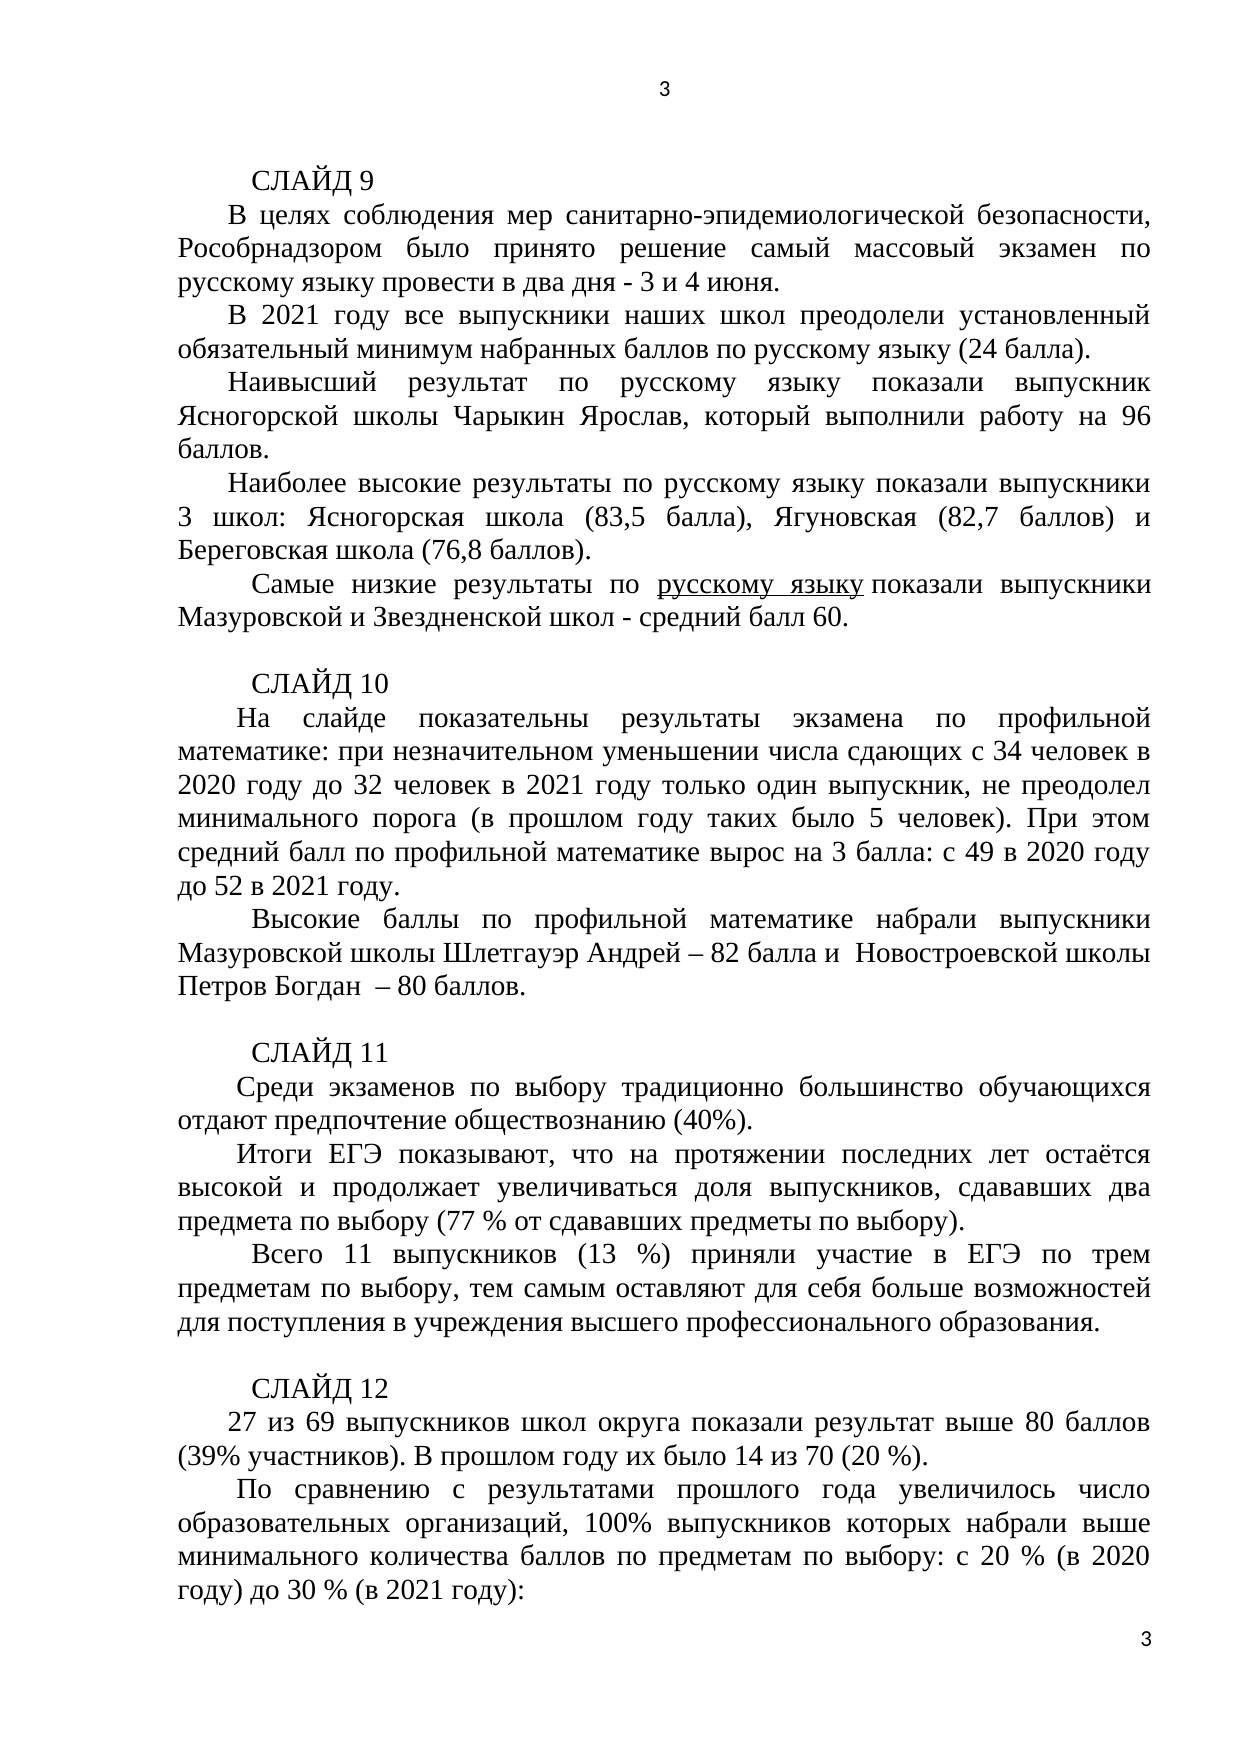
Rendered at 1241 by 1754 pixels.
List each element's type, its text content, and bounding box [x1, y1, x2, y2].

text СЛАЙД 12 [177, 1371, 1152, 1404]
text Итоги ЕГЭ показывают, что на протяжении последних лет остаётся высокой и продолжает увеличиваться доля выпускников, сдававших два предмета по выбору (77 % от сдававших предметы по выбору). [177, 1136, 1152, 1237]
text Наивысший результат по русскому языку показали выпускник Ясногорской школы Чарыкин Ярослав, который выполнили работу на 96 баллов. [177, 364, 1152, 465]
text СЛАЙД 11 [177, 1035, 1152, 1069]
text СЛАЙД 10 [177, 666, 1152, 700]
text На слайде показательны результаты экзамена по профильной математике: при незначительном уменьшении числа сдающих с 34 человек в 2020 году до 32 человек в 2021 году только один выпускник, не преодолел минимального порога (в прошлом году таких было 5 человек). При этом средний балл по профильной математике вырос на 3 балла: с 49 в 2020 году до 52 в 2021 году. [177, 700, 1152, 901]
text В 2021 году все выпускники наших школ преодолели установленный обязательный минимум набранных баллов по русскому языку (24 балла). [177, 297, 1152, 364]
text Среди экзаменов по выбору традиционно большинство обучающихся отдают предпочтение обществознанию (40%). [177, 1069, 1152, 1136]
text В целях соблюдения мер санитарно-эпидемиологической безопасности, Рособрнадзором было принято решение самый массовый экзамен по русскому языку провести в два дня - 3 и 4 июня. [177, 197, 1152, 297]
text Всего 11 выпускников (13 %) приняли участие в ЕГЭ по трем предметам по выбору, тем самым оставляют для себя больше возможностей для поступления в учреждения высшего профессионального образования. [177, 1237, 1152, 1337]
text Наиболее высокие результаты по русскому языку показали выпускники 3 школ: Ясногорская школа (83,5 балла), Ягуновская (82,7 баллов) и Береговская школа (76,8 баллов). [177, 465, 1152, 566]
text СЛАЙД 9 [177, 163, 1152, 197]
text 27 из 69 выпускников школ округа показали результат выше 80 баллов (39% участников). В прошлом году их было 14 из 70 (20 %). [177, 1404, 1152, 1471]
text Высокие баллы по профильной математике набрали выпускники Мазуровской школы Шлетгауэр Андрей – 82 балла и Новостроевской школы Петров Богдан – 80 баллов. [177, 901, 1152, 1002]
text По сравнению с результатами прошлого года увеличилось число образовательных организаций, 100% выпускников которых набрали выше минимального количества баллов по предметам по выбору: с 20 % (в 2020 году) до 30 % (в 2021 году): [177, 1471, 1152, 1606]
text Самые низкие результаты по русскому языку показали выпускники Мазуровской и Звездненской школ - средний балл 60. [177, 566, 1152, 633]
